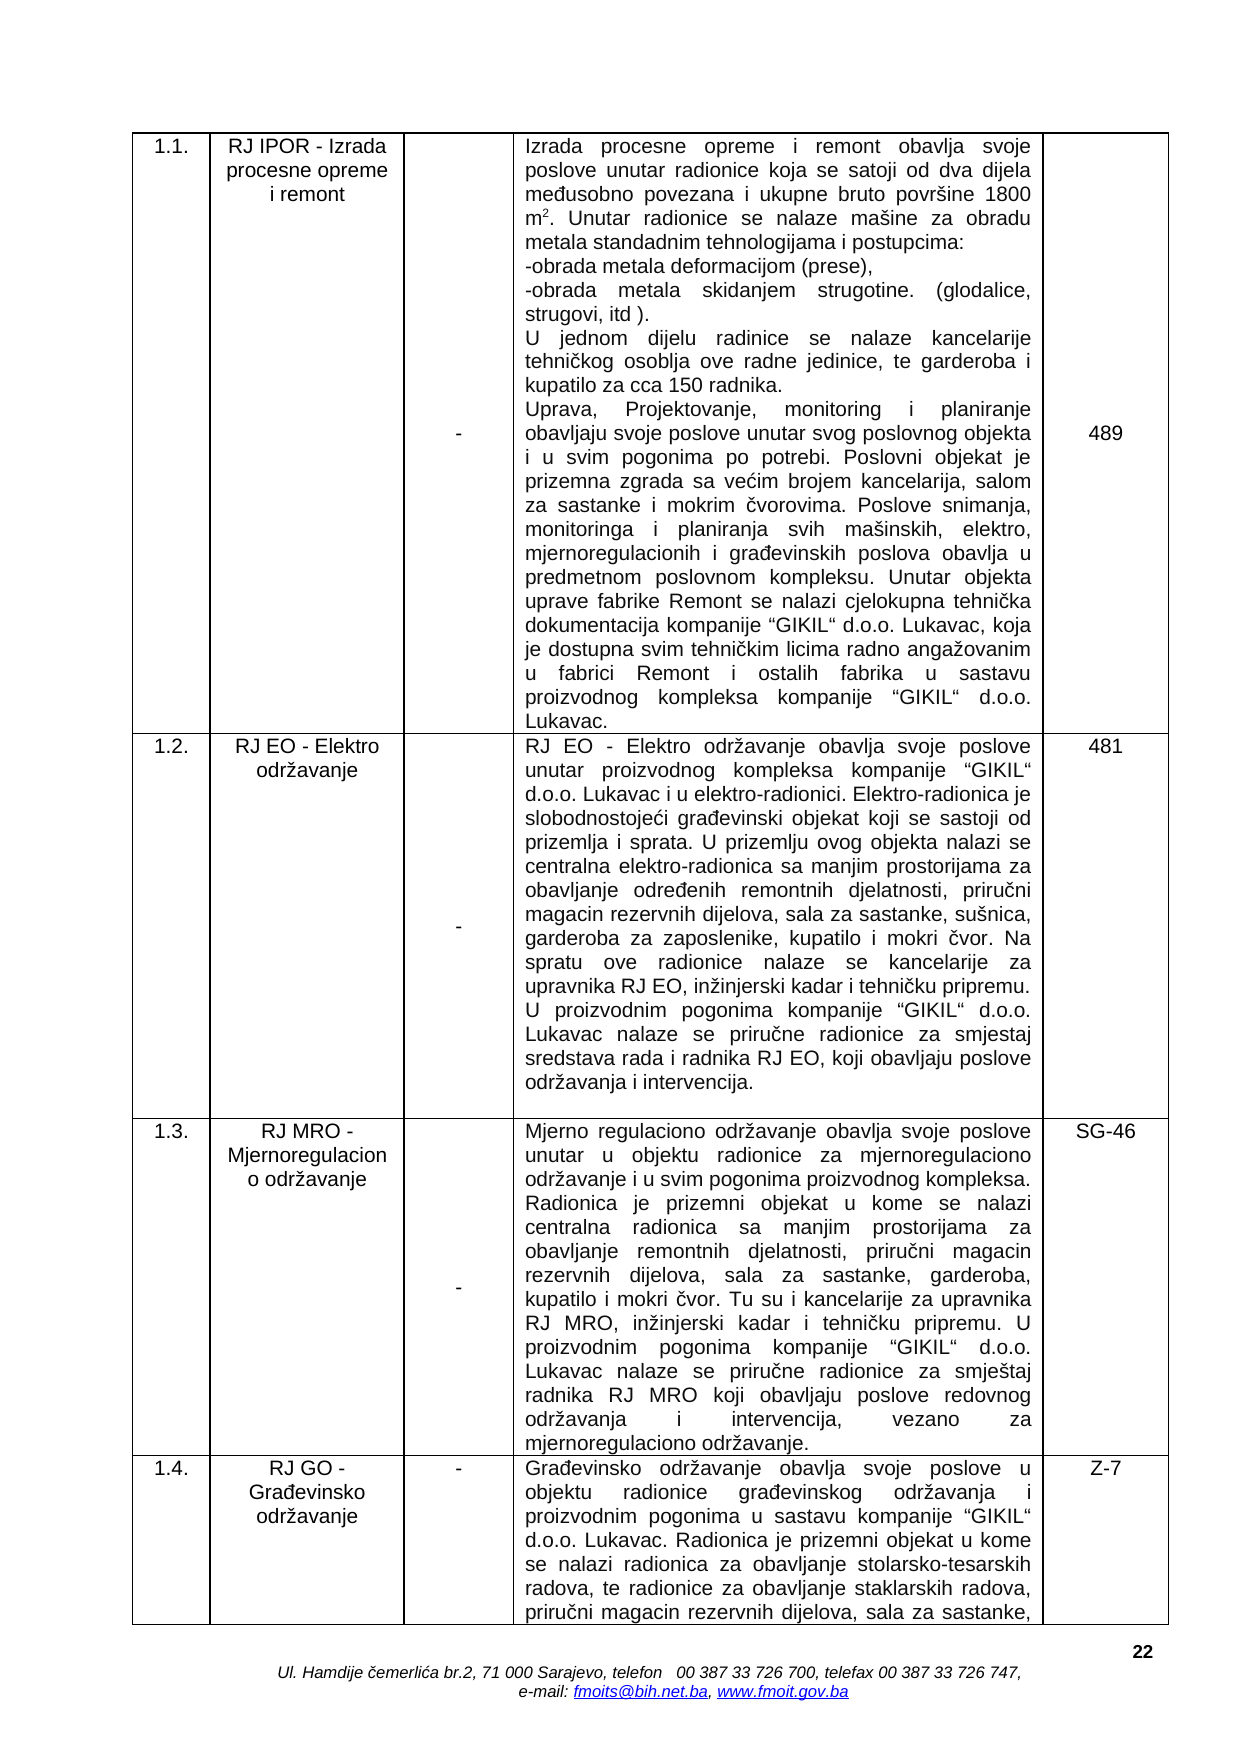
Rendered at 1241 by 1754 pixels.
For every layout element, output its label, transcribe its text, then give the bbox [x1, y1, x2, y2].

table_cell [211, 1456, 403, 1624]
table_cell - [405, 734, 513, 1118]
table_cell 489 [1044, 134, 1168, 733]
table_cell 1.3. [133, 1119, 209, 1454]
table_cell Izrada procesne opreme i remont obavlja svoje poslove unutar radionice koja se satoji od dva dijela međusobno povezana i ukupne bruto površine 1800 m2. Unutar radionice se nalaze mašine za obradu metala standadnim tehnologijama i postupcima: -obrada metala deformacijom (prese), -obrada metala skidanjem strugotine. (glodalice, strugovi, itd ). U jednom dijelu radinice se nalaze kancelarije tehničkog osoblja ove radne jedinice, te garderoba i kupatilo za cca 150 radnika. Uprava, Projektovanje, monitoring i planiranje obavljaju svoje poslove unutar svog poslovnog objekta i u svim pogonima po potrebi. Poslovni objekat je prizemna zgrada sa većim brojem kancelarija, salom za sastanke i mokrim čvorovima. Poslove snimanja, monitoringa i planiranja svih mašinskih, elektro, mjernoregulacionih i građevinskih poslova obavlja u predmetnom poslovnom kompleksu. Unutar objekta uprave fabrike Remont se nalazi cjelokupna tehnička dokumentacija kompanije “GIKIL“ d.o.o. Lukavac, koja je dostupna svim tehničkim licima radno angažovanim u fabrici Remont i ostalih fabrika u sastavu proizvodnog kompleksa kompanije “GIKIL“ d.o.o. Lukavac. [514, 134, 1042, 733]
table_cell Z-7 [1044, 1456, 1168, 1624]
table_cell - [405, 1456, 513, 1624]
table_cell 1.4. [133, 1456, 209, 1624]
table_cell RJ EO - Elektro održavanje obavlja svoje poslove unutar proizvodnog kompleksa kompanije “GIKIL“ d.o.o. Lukavac i u elektro-radionici. Elektro-radionica je slobodnostojeći građevinski objekat koji se sastoji od prizemlja i sprata. U prizemlju ovog objekta nalazi se centralna elektro-radionica sa manjim prostorijama za obavljanje određenih remontnih djelatnosti, priručni magacin rezervnih dijelova, sala za sastanke, sušnica, garderoba za zaposlenike, kupatilo i mokri čvor. Na spratu ove radionice nalaze se kancelarije za upravnika RJ EO, inžinjerski kadar i tehničku pripremu. U proizvodnim pogonima kompanije “GIKIL“ d.o.o. Lukavac nalaze se priručne radionice za smjestaj sredstava rada i radnika RJ EO, koji obavljaju poslove održavanja i intervencija. [514, 734, 1042, 1118]
table_cell RJ EO - Elektro održavanje [211, 734, 403, 1118]
table_cell RJ IPOR - Izrada procesne opreme i remont [211, 134, 403, 733]
table_cell Mjerno regulaciono održavanje obavlja svoje poslove unutar u objektu radionice za mjernoregulaciono održavanje i u svim pogonima proizvodnog kompleksa. Radionica je prizemni objekat u kome se nalazi centralna radionica sa manjim prostorijama za obavljanje remontnih djelatnosti, priručni magacin rezervnih dijelova, sala za sastanke, garderoba, kupatilo i mokri čvor. Tu su i kancelarije za upravnika RJ MRO, inžinjerski kadar i tehničku pripremu. U proizvodnim pogonima kompanije “GIKIL“ d.o.o. Lukavac nalaze se priručne radionice za smještaj radnika RJ MRO koji obavljaju poslove redovnog održavanja i intervencija, vezano za mjernoregulaciono održavanje. [514, 1119, 1042, 1454]
table_cell 1.1. [133, 134, 209, 733]
table_cell - [405, 134, 513, 733]
table_cell RJ MRO - Mjernoregulaciono održavanje [211, 1119, 403, 1454]
table_cell 1.2. [133, 734, 209, 1118]
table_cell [514, 1456, 1042, 1624]
table_cell SG-46 [1044, 1119, 1168, 1454]
table_cell - [405, 1119, 513, 1454]
table_cell 481 [1044, 734, 1168, 1118]
